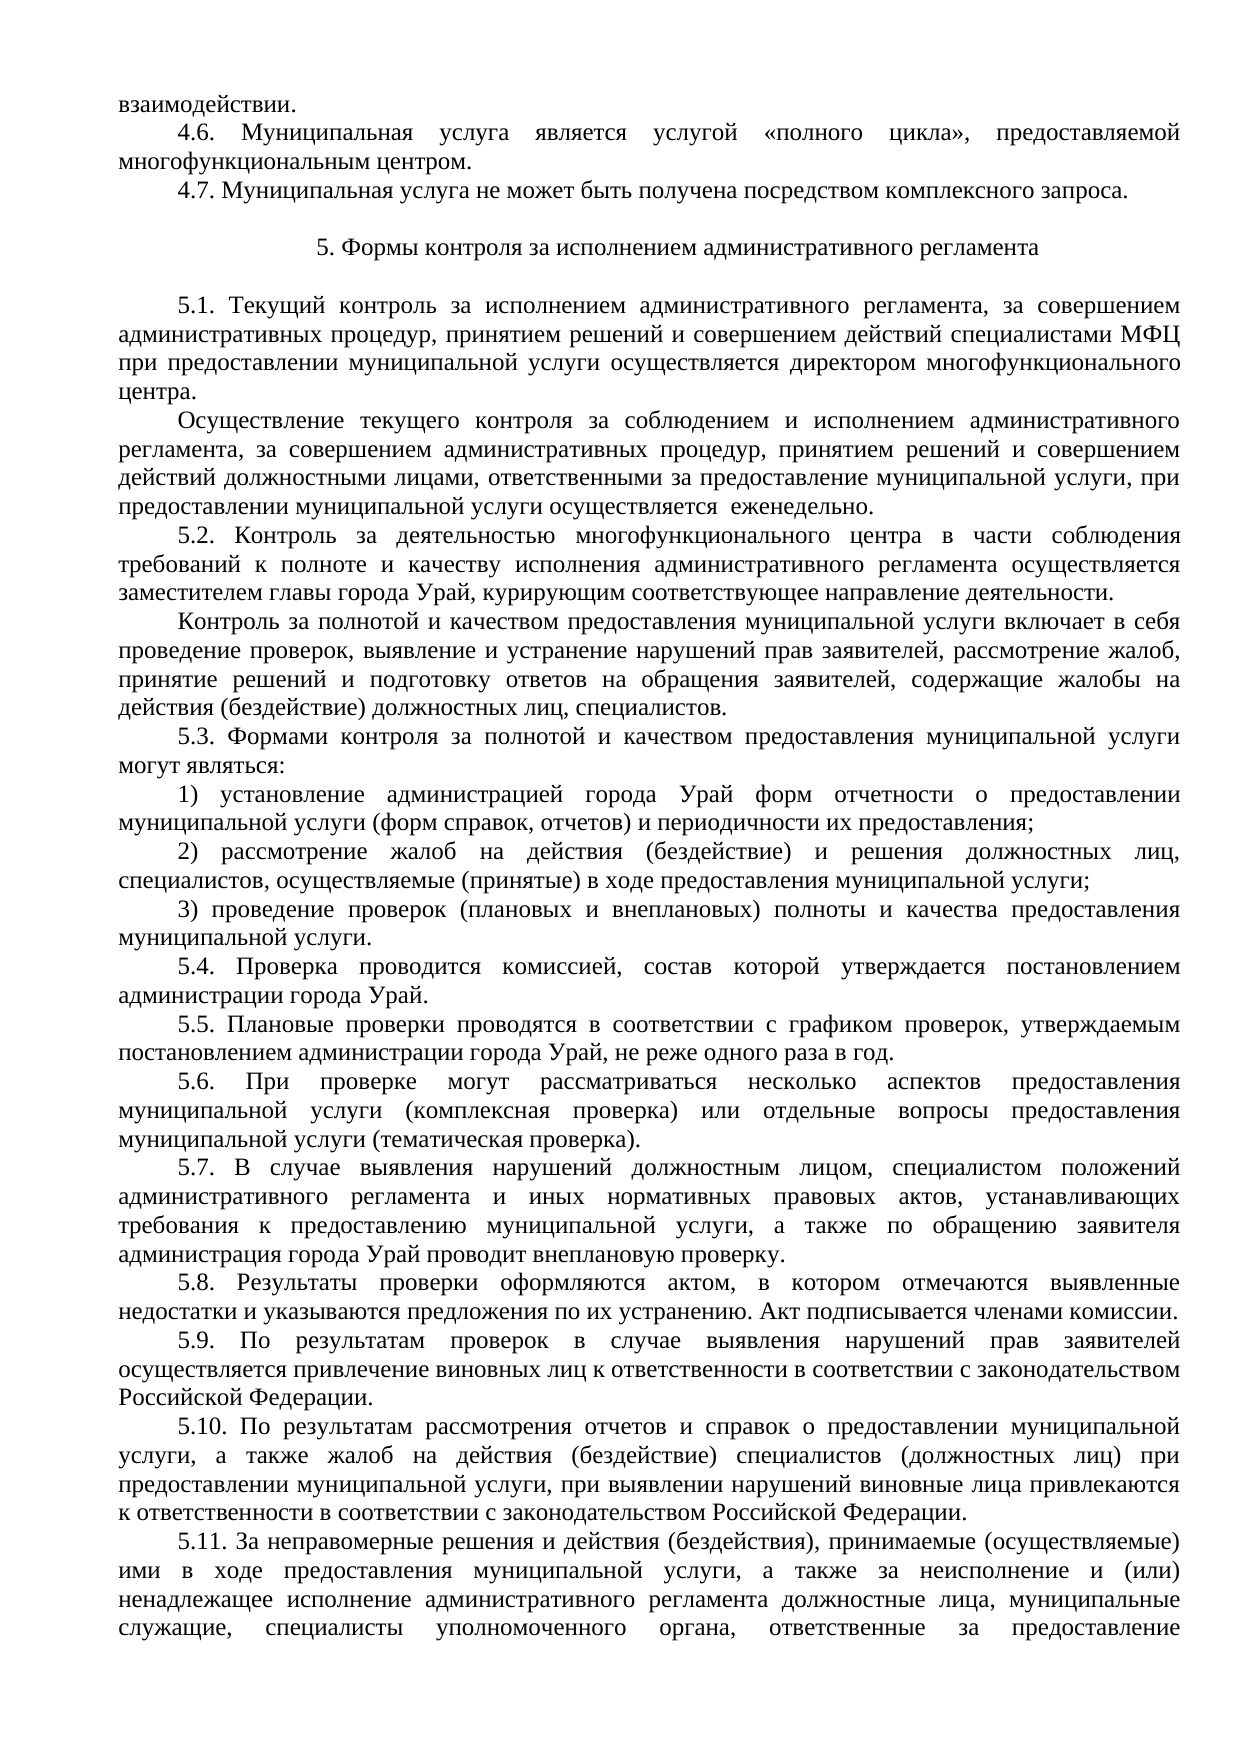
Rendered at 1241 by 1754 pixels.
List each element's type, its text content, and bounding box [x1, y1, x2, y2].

text 3) проведение проверок (плановых и внеплановых) полноты и качества предоставления муниципальной услуги. [118, 894, 1181, 951]
text 5.6. При проверке могут рассматриваться несколько аспектов предоставления муниципальной услуги (комплексная проверка) или отдельные вопросы предоставления муниципальной услуги (тематическая проверка). [118, 1066, 1181, 1152]
text 5.4. Проверка проводится комиссией, состав которой утверждается постановлением администрации города Урай. [118, 951, 1181, 1009]
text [118, 89, 1181, 117]
text 5.9. По результатам проверок в случае выявления нарушений прав заявителей осуществляется привлечение виновных лиц к ответственности в соответствии с законодательством Российской Федерации. [118, 1325, 1181, 1411]
text 5.2. Контроль за деятельностью многофункционального центра в части соблюдения требований к полноте и качеству исполнения административного регламента осуществляется заместителем главы города Урай, курирующим соответствующее направление деятельности. [118, 520, 1181, 606]
text 5.10. По результатам рассмотрения отчетов и справок о предоставлении муниципальной услуги, а также жалоб на действия (бездействие) специалистов (должностных лиц) при предоставлении муниципальной услуги, при выявлении нарушений виновные лица привлекаются к ответственности в соответствии с законодательством Российской Федерации. [118, 1411, 1181, 1526]
text 1) установление администрацией города Урай форм отчетности о предоставлении муниципальной услуги (форм справок, отчетов) и периодичности их предоставления; [118, 779, 1181, 836]
text 5.8. Результаты проверки оформляются актом, в котором отмечаются выявленные недостатки и указываются предложения по их устранению. Акт подписывается членами комиссии. [118, 1267, 1181, 1325]
text Контроль за полнотой и качеством предоставления муниципальной услуги включает в себя проведение проверок, выявление и устранение нарушений прав заявителей, рассмотрение жалоб, принятие решений и подготовку ответов на обращения заявителей, содержащие жалобы на действия (бездействие) должностных лиц, специалистов. [118, 606, 1181, 721]
text 5. Формы контроля за исполнением административного регламента [118, 232, 1181, 261]
text 5.1. Текущий контроль за исполнением административного регламента, за совершением административных процедур, принятием решений и совершением действий специалистами МФЦ при предоставлении муниципальной услуги осуществляется директором многофункционального центра. [118, 290, 1181, 405]
text 4.7. Муниципальная услуга не может быть получена посредством комплексного запроса. [118, 175, 1181, 204]
text 5.5. Плановые проверки проводятся в соответствии с графиком проверок, утверждаемым постановлением администрации города Урай, не реже одного раза в год. [118, 1009, 1181, 1066]
text 5.7. В случае выявления нарушений должностным лицом, специалистом положений административного регламента и иных нормативных правовых актов, устанавливающих требования к предоставлению муниципальной услуги, а также по обращению заявителя администрация города Урай проводит внеплановую проверку. [118, 1152, 1181, 1267]
text 2) рассмотрение жалоб на действия (бездействие) и решения должностных лиц, специалистов, осуществляемые (принятые) в ходе предоставления муниципальной услуги; [118, 836, 1181, 894]
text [118, 1526, 1181, 1641]
text 5.3. Формами контроля за полнотой и качеством предоставления муниципальной услуги могут являться: [118, 721, 1181, 779]
text Осуществление текущего контроля за соблюдением и исполнением административного регламента, за совершением административных процедур, принятием решений и совершением действий должностными лицами, ответственными за предоставление муниципальной услуги, при предоставлении муниципальной услуги осуществляется еженедельно. [118, 405, 1181, 520]
text 4.6. Муниципальная услуга является услугой «полного цикла», предоставляемой многофункциональным центром. [118, 117, 1181, 175]
